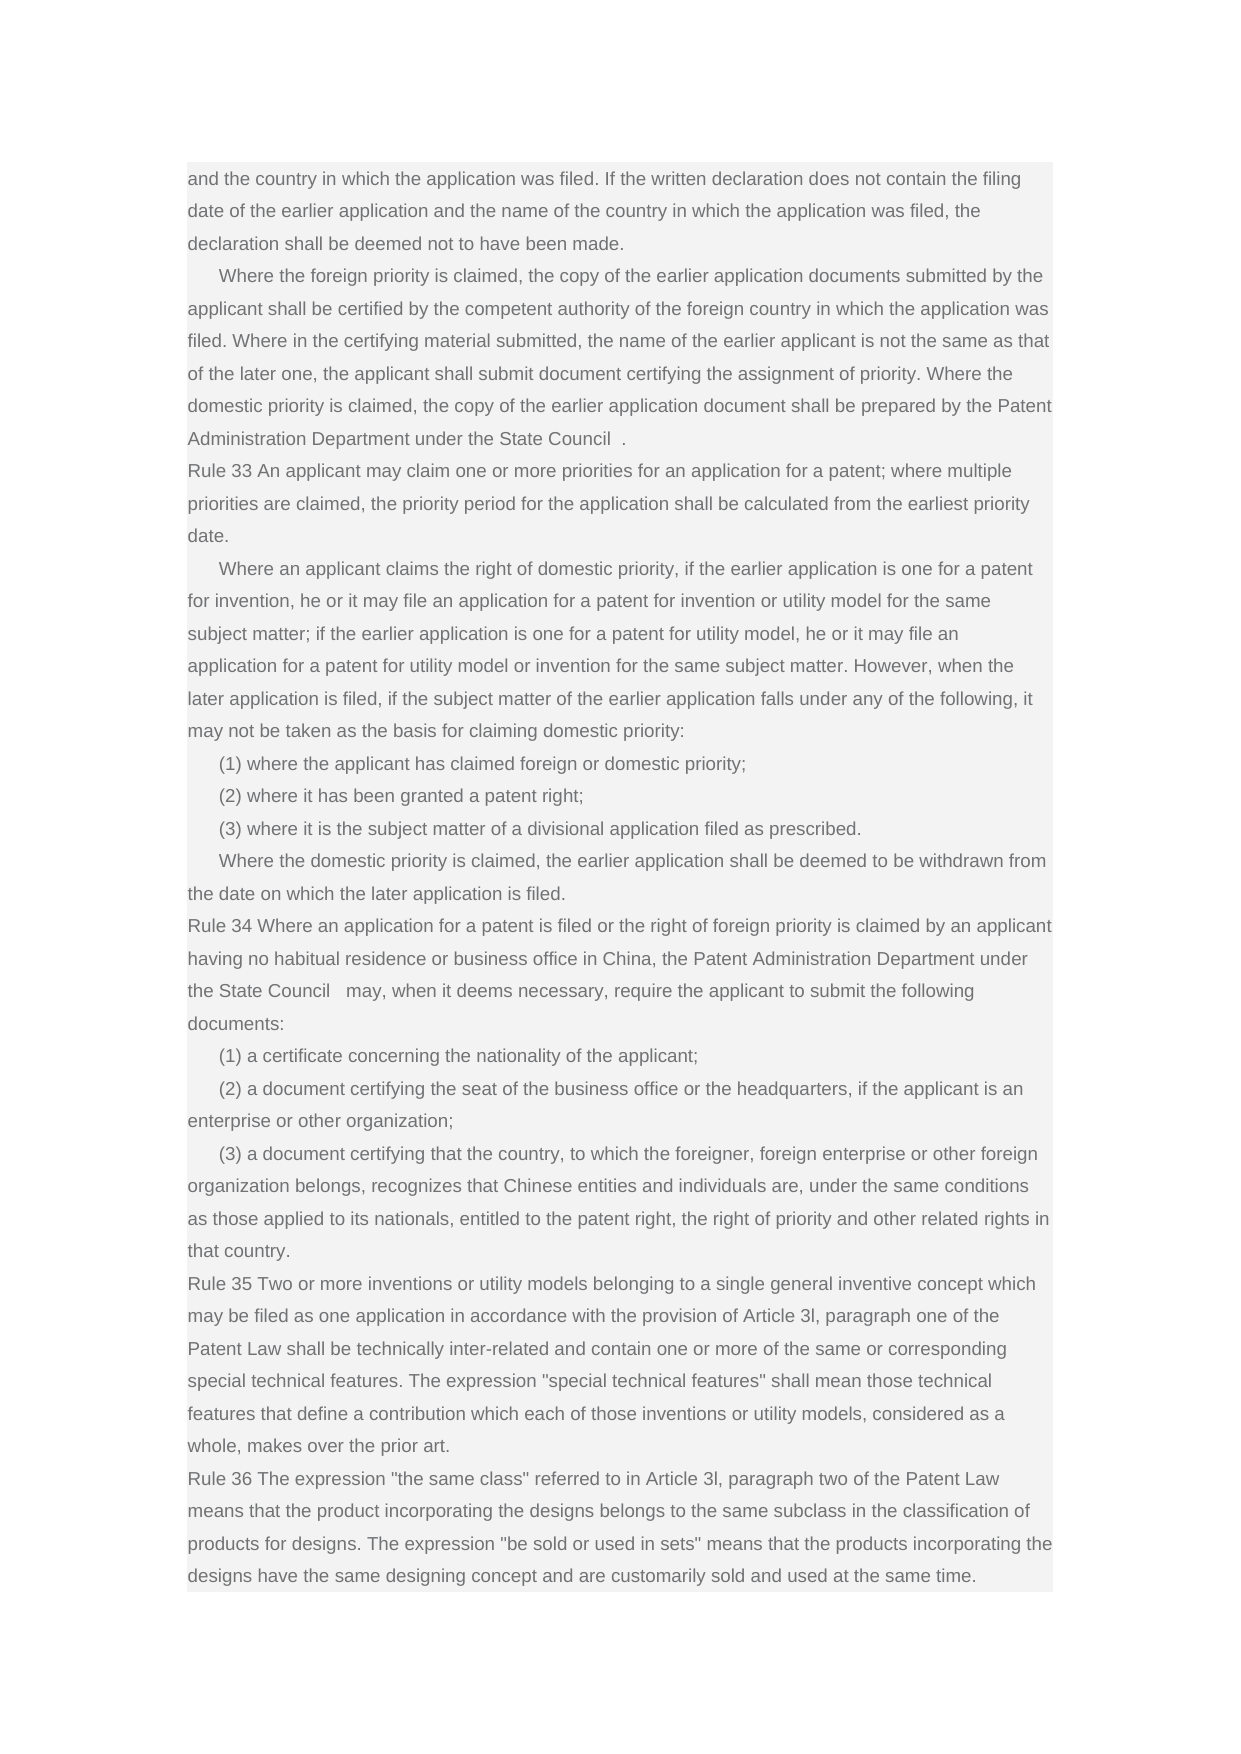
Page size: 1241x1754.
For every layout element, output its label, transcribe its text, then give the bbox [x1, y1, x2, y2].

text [187, 162, 1053, 454]
text Rule 34 Where an application for a patent is filed or the right of foreign priority is claimed by an applicant having no habitual residence or business office in China, the Patent Administration Department under the State Council may, when it deems necessary, require the applicant to submit the following documents: (1) a certificate concerning the nationality of the applicant; (2) a document certifying the seat of the business office or the headquarters, if the applicant is an enterprise or other organization; (3) a document certifying that the country, to which the foreigner, foreign enterprise or other foreign organization belongs, recognizes that Chinese entities and individuals are, under the same conditions as those applied to its nationals, entitled to the patent right, the right of priority and other related rights in that country. [187, 909, 1053, 1267]
text Rule 33 An applicant may claim one or more priorities for an application for a patent; where multiple priorities are claimed, the priority period for the application shall be calculated from the earliest priority date. Where an applicant claims the right of domestic priority, if the earlier application is one for a patent for invention, he or it may file an application for a patent for invention or utility model for the same subject matter; if the earlier application is one for a patent for utility model, he or it may file an application for a patent for utility model or invention for the same subject matter. However, when the later application is filed, if the subject matter of the earlier application falls under any of the following, it may not be taken as the basis for claiming domestic priority: (1) where the applicant has claimed foreign or domestic priority; (2) where it has been granted a patent right; (3) where it is the subject matter of a divisional application filed as prescribed. Where the domestic priority is claimed, the earlier application shall be deemed to be withdrawn from the date on which the later application is filed. [187, 454, 1053, 909]
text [187, 1462, 1053, 1592]
text Rule 35 Two or more inventions or utility models belonging to a single general inventive concept which may be filed as one application in accordance with the provision of Article 3l, paragraph one of the Patent Law shall be technically inter-related and contain one or more of the same or corresponding special technical features. The expression "special technical features" shall mean those technical features that define a contribution which each of those inventions or utility models, considered as a whole, makes over the prior art. [187, 1267, 1053, 1462]
